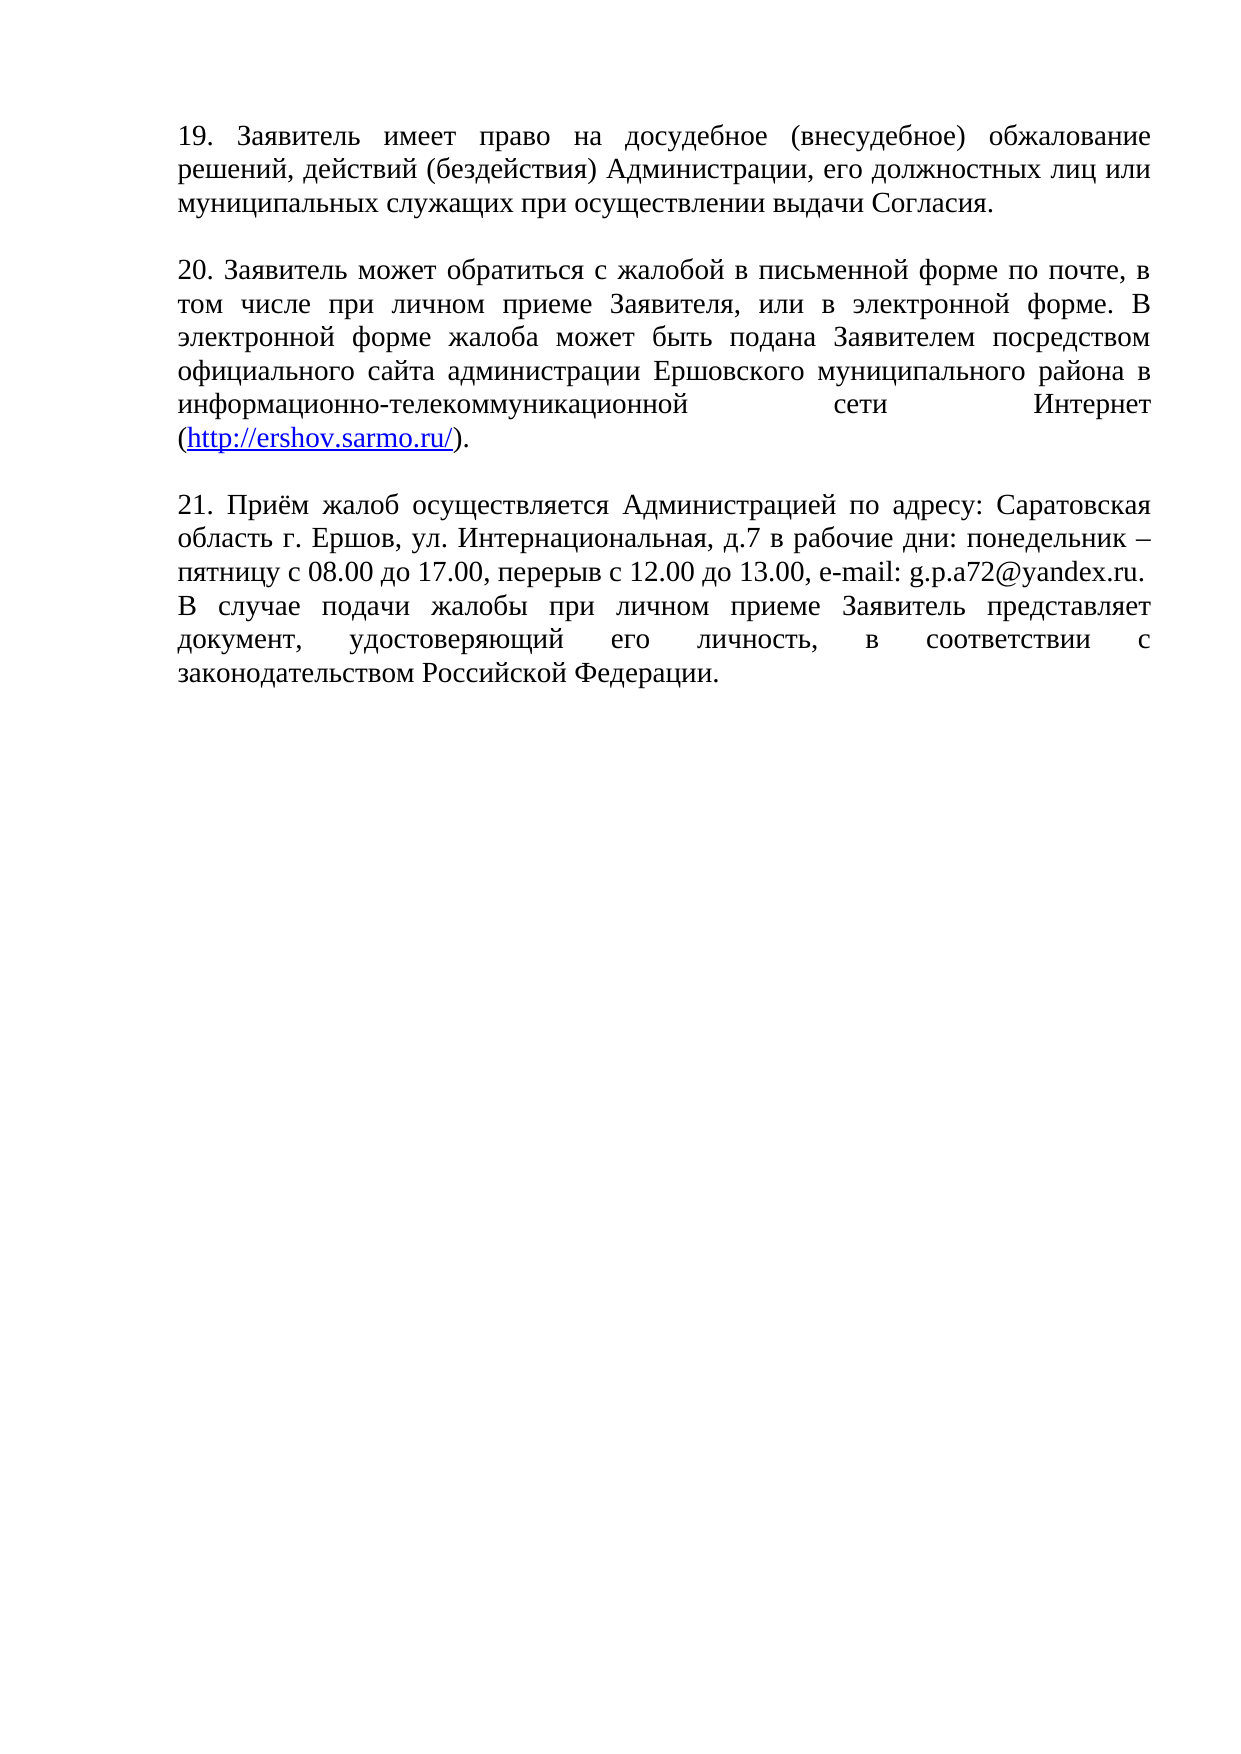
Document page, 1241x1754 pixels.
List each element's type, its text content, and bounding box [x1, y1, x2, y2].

text В случае подачи жалобы при личном приеме Заявитель представляет документ, удостоверяющий его личность, в соответствии с законодательством Российской Федерации. [177, 588, 1152, 688]
text 20. Заявитель может обратиться с жалобой в письменной форме по почте, в том числе при личном приеме Заявителя, или в электронной форме. В электронной форме жалоба может быть подана Заявителем посредством официального сайта администрации Ершовского муниципального района в информационно-телекоммуникационной сети Интернет (http://ershov.sarmo.ru/). [177, 252, 1152, 453]
text 19. Заявитель имеет право на досудебное (внесудебное) обжалование решений, действий (бездействия) Администрации, его должностных лиц или муниципальных служащих при осуществлении выдачи Согласия. [177, 118, 1152, 219]
text 21. Приём жалоб осуществляется Администрацией по адресу: Саратовская область г. Ершов, ул. Интернациональная, д.7 в рабочие дни: понедельник – пятницу с 08.00 до 17.00, перерыв с 12.00 до 13.00, e-mail: g.p.a72@yandex.ru. [177, 487, 1152, 588]
